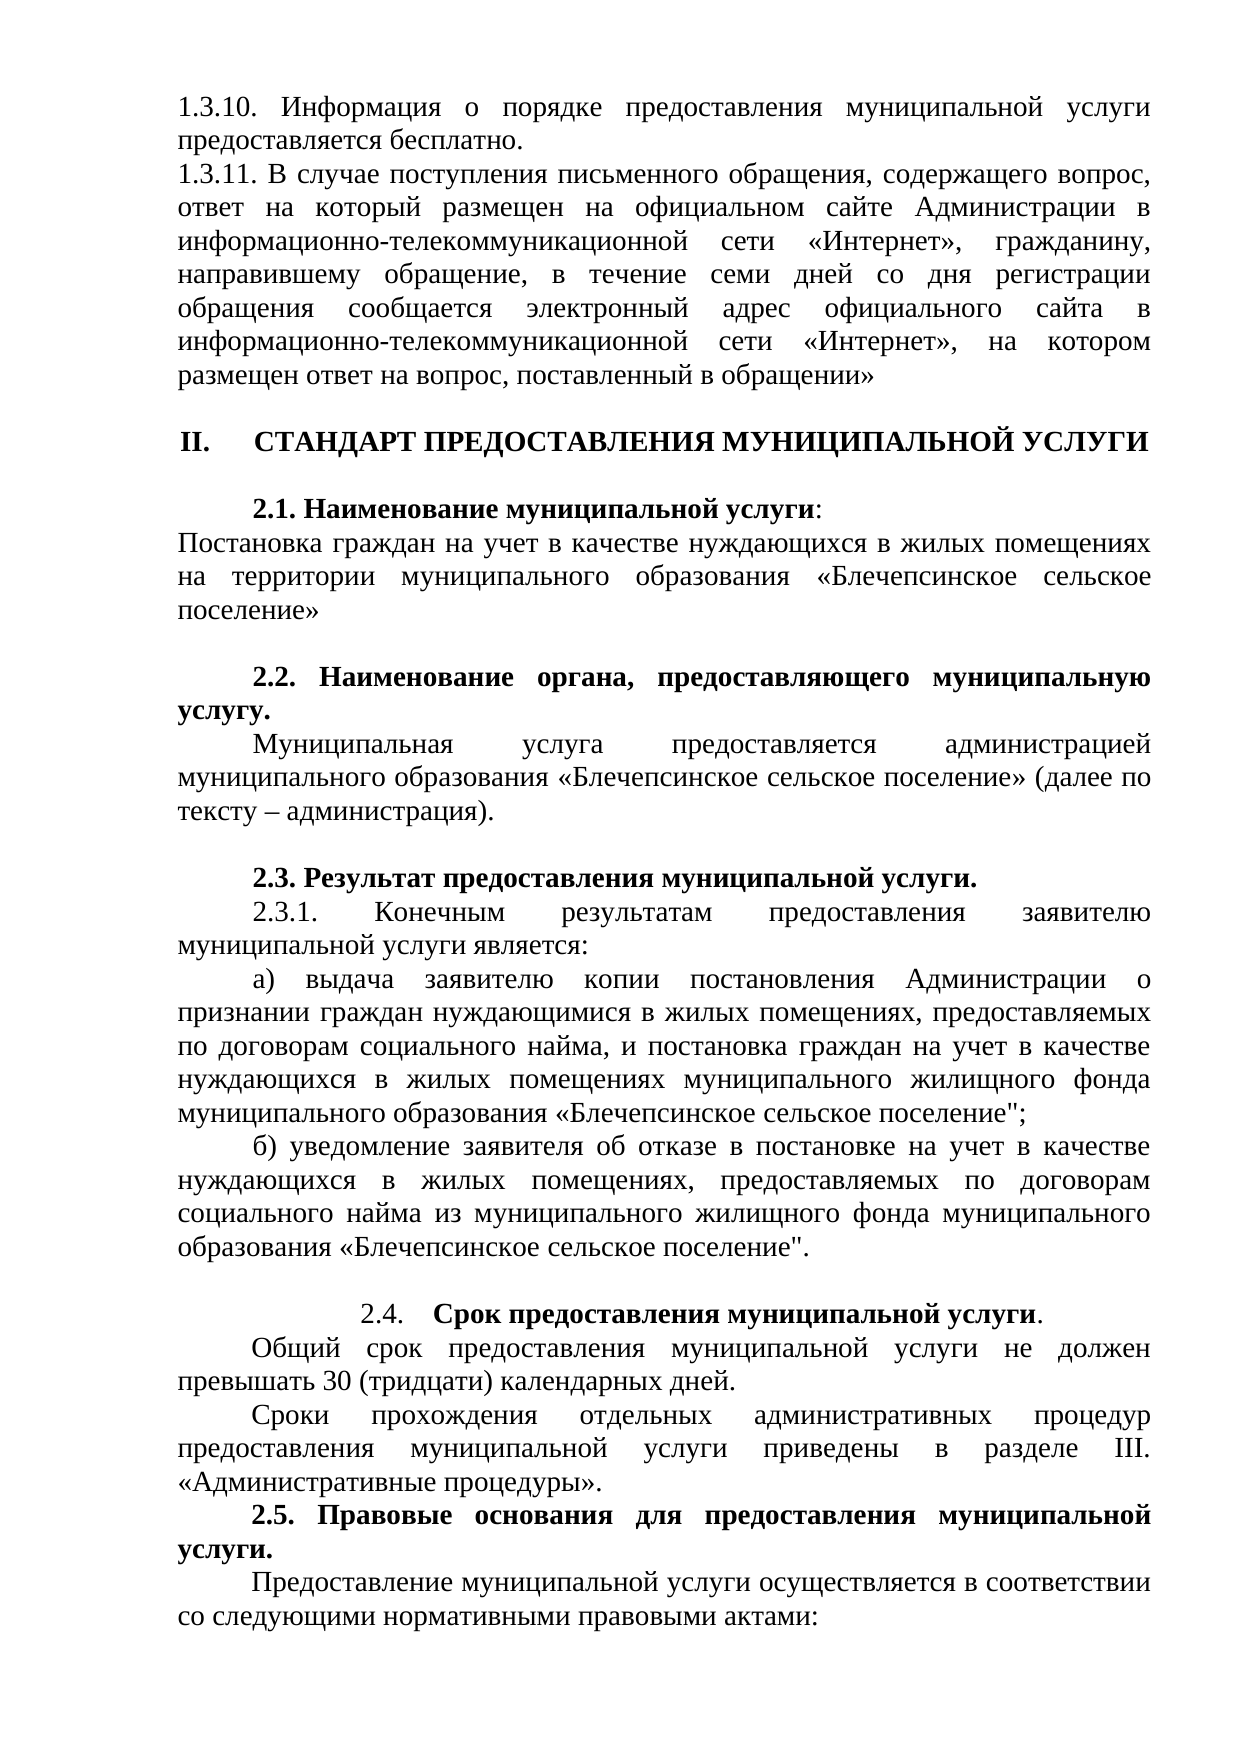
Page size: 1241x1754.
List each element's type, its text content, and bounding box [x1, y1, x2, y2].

text Предоставление муниципальной услуги осуществляется в соответствии со следующими нормативными правовыми актами: [177, 1564, 1152, 1632]
text 2.2. Наименование органа, предоставляющего муниципальную услугу. [177, 659, 1152, 726]
text II. СТАНДАРТ ПРЕДОСТАВЛЕНИЯ МУНИЦИПАЛЬНОЙ УСЛУГИ [177, 424, 1152, 458]
text Постановка граждан на учет в качестве нуждающихся в жилых помещениях на территории муниципального образования «Блечепсинское сельское поселение» [177, 525, 1152, 625]
text Муниципальная услуга предоставляется администрацией муниципального образования «Блечепсинское сельское поселение» (далее по тексту – администрация). [177, 726, 1152, 827]
text 1.3.11. В случае поступления письменного обращения, содержащего вопрос, ответ на который размещен на официальном сайте Администрации в информационно-телекоммуникационной сети «Интернет», гражданину, направившему обращение, в течение семи дней со дня регистрации обращения сообщается электронный адрес официального сайта в информационно-телекоммуникационной сети «Интернет», на котором размещен ответ на вопрос, поставленный в обращении» [177, 156, 1152, 391]
text б) уведомление заявителя об отказе в постановке на учет в качестве нуждающихся в жилых помещениях, предоставляемых по договорам социального найма из муниципального жилищного фонда муниципального образования «Блечепсинское сельское поселение". [177, 1128, 1152, 1263]
text 2.1. Наименование муниципальной услуги: [177, 491, 1152, 525]
text 2.5. Правовые основания для предоставления муниципальной услуги. [177, 1497, 1152, 1564]
text Общий срок предоставления муниципальной услуги не должен превышать 30 (тридцати) календарных дней. [177, 1330, 1152, 1397]
text 2.3.1. Конечным результатам предоставления заявителю муниципальной услуги является: [177, 894, 1152, 961]
list Срок предоставления муниципальной услуги. [177, 1296, 1152, 1330]
text 2.3. Результат предоставления муниципальной услуги. [177, 860, 1152, 894]
text а) выдача заявителю копии постановления Администрации о признании граждан нуждающимися в жилых помещениях, предоставляемых по договорам социального найма, и постановка граждан на учет в качестве нуждающихся в жилых помещениях муниципального жилищного фонда муниципального образования «Блечепсинское сельское поселение"; [177, 961, 1152, 1128]
text 1.3.10. Информация о порядке предоставления муниципальной услуги предоставляется бесплатно. [177, 89, 1152, 156]
text Сроки прохождения отдельных административных процедур предоставления муниципальной услуги приведены в разделе III. «Административные процедуры». [177, 1397, 1152, 1497]
